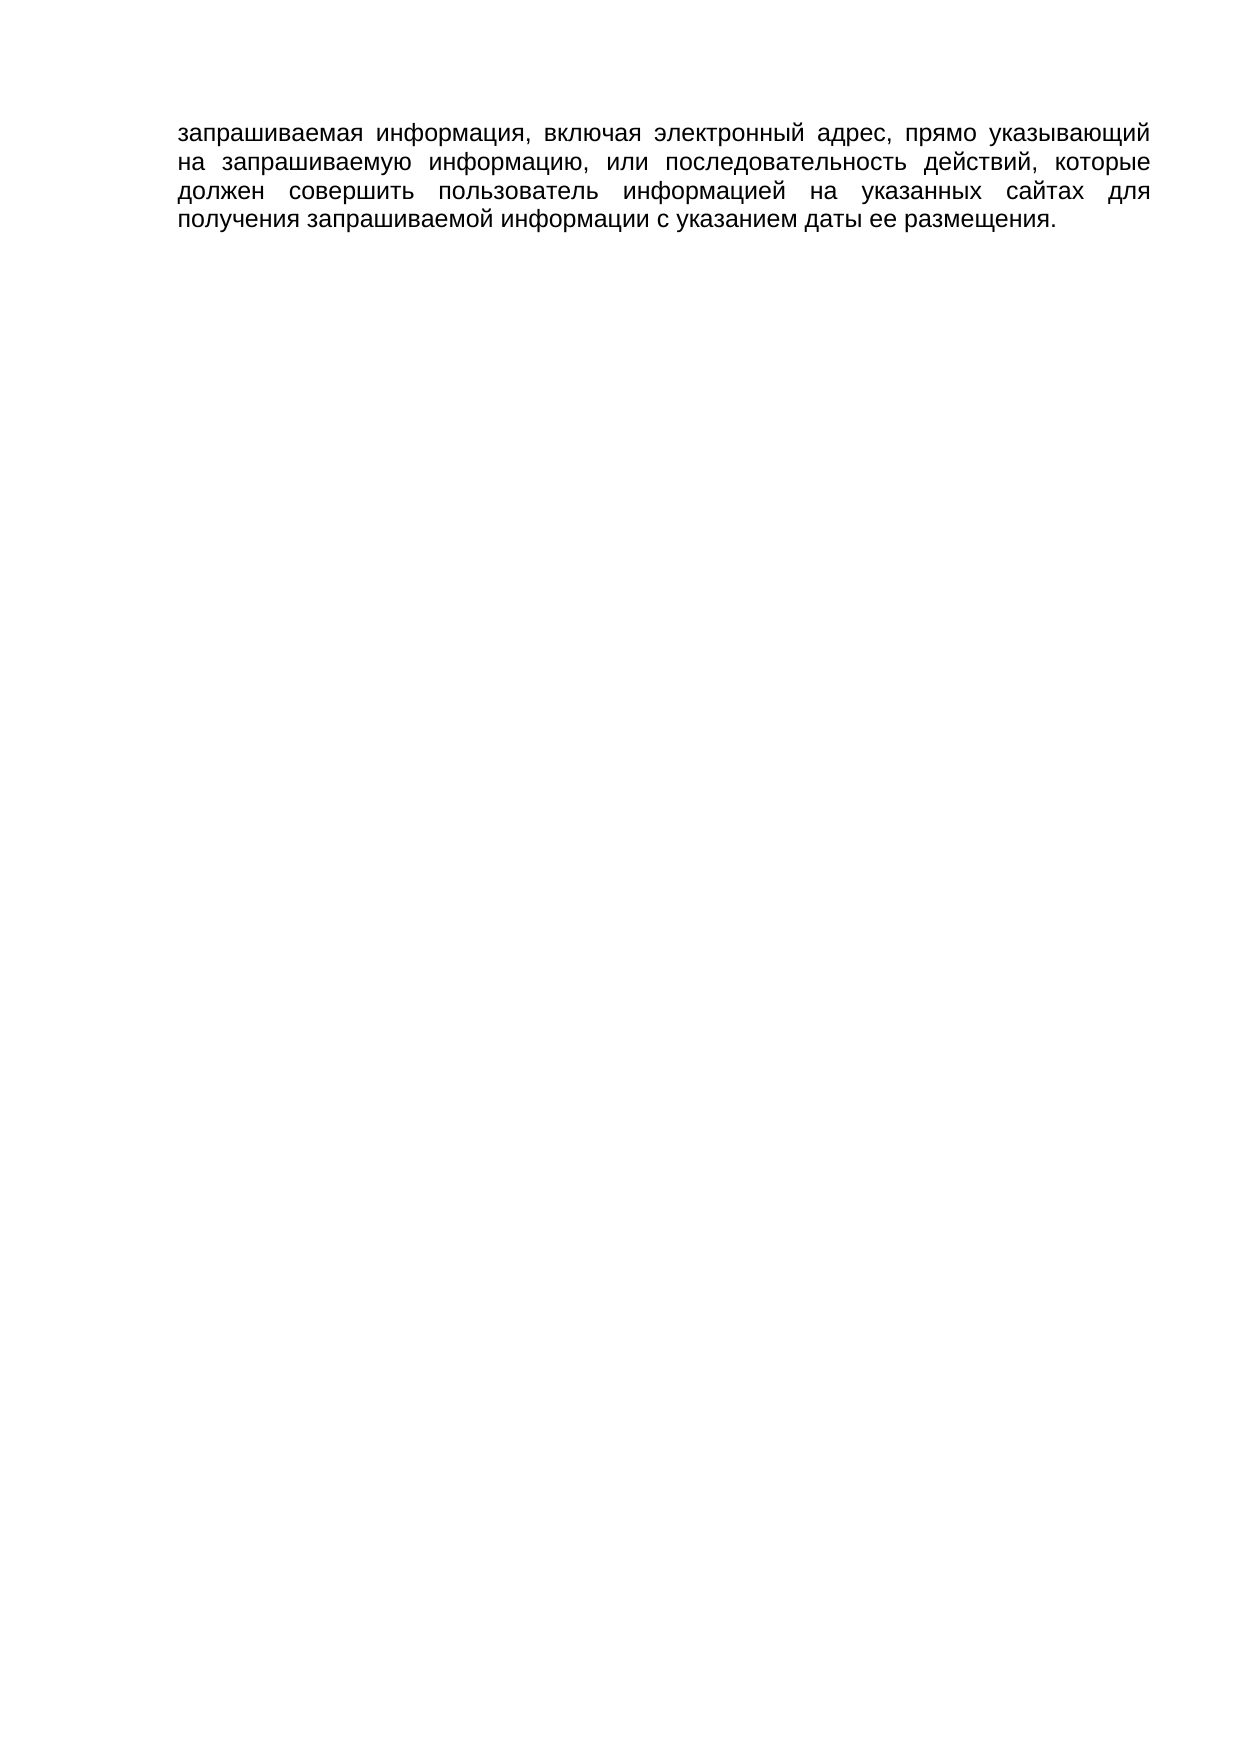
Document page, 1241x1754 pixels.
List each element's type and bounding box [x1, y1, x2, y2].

text [177, 118, 1152, 233]
